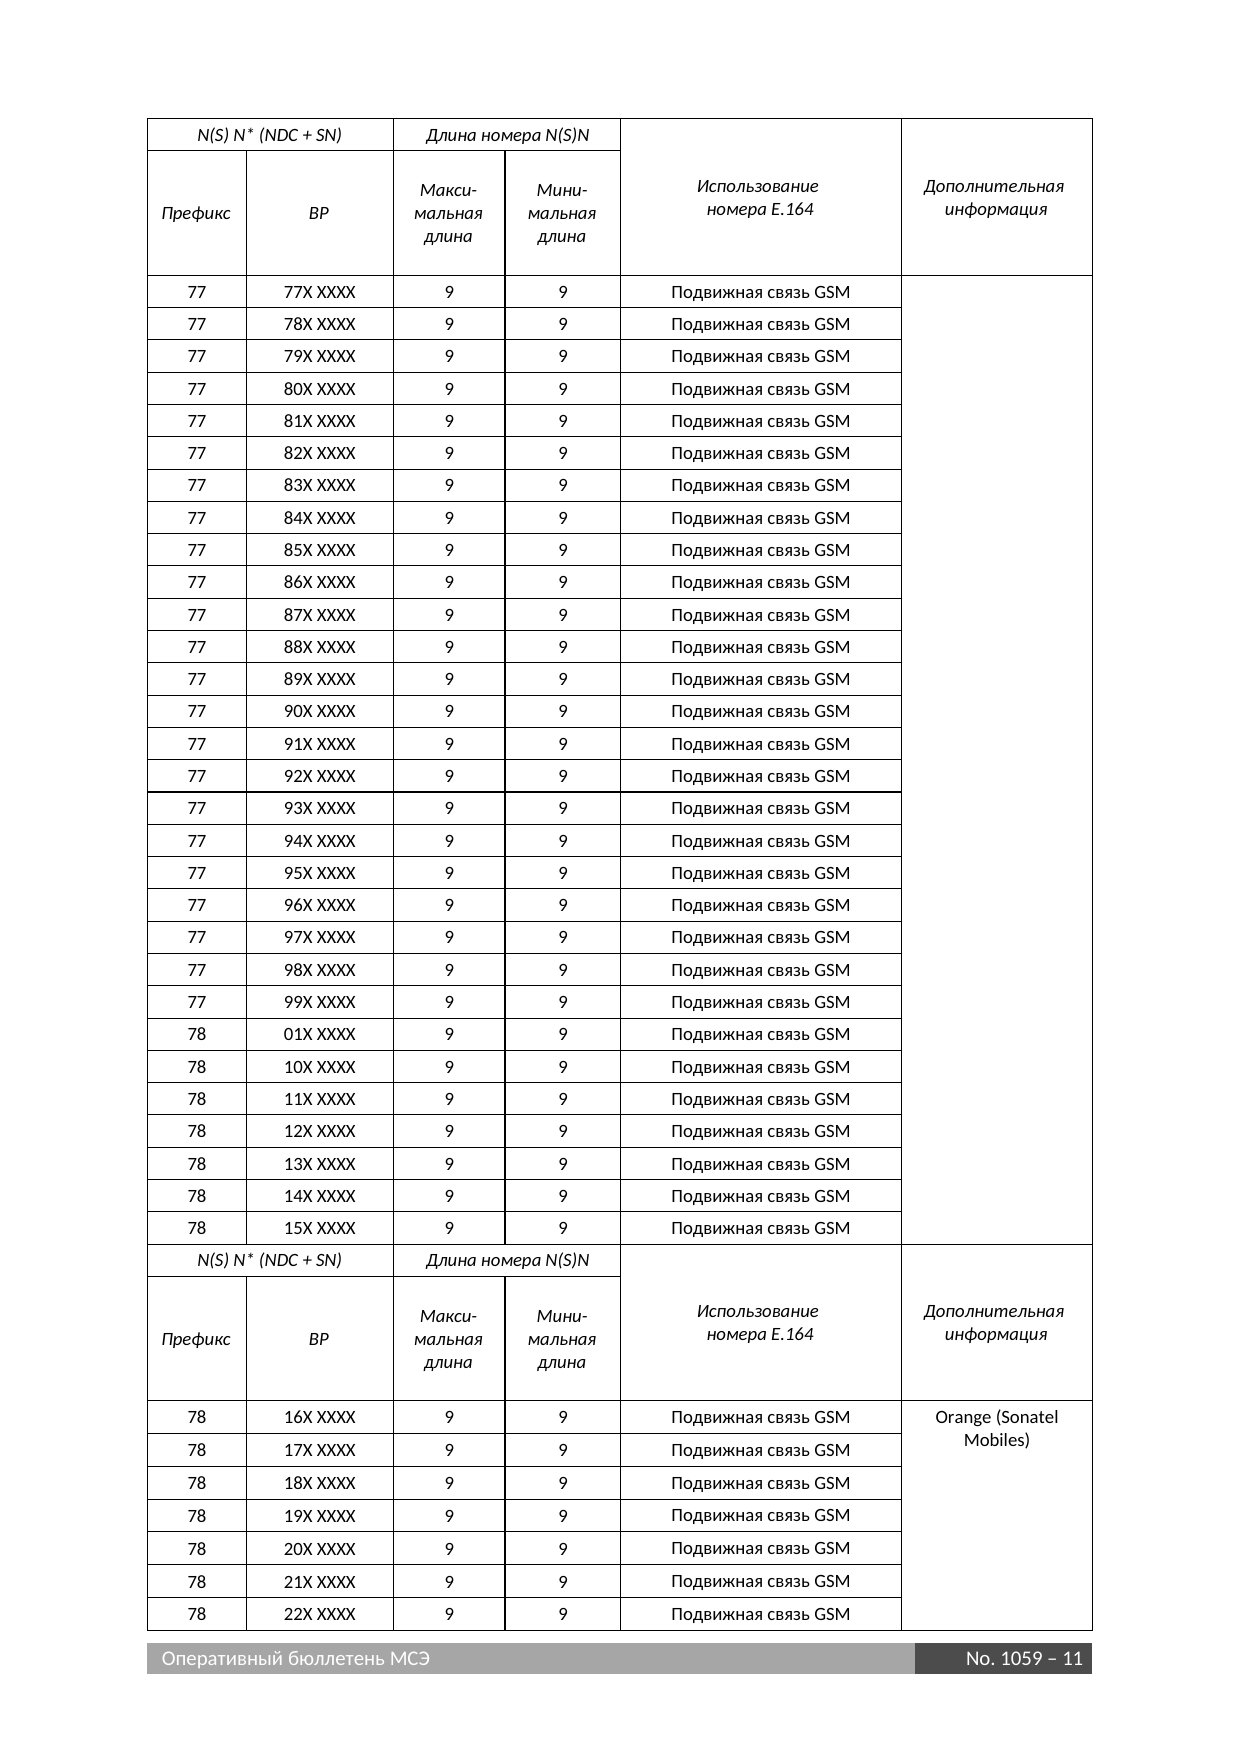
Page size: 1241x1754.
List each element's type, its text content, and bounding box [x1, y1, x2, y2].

table_cell 77 [148, 825, 246, 856]
table_cell 79X XXXX [247, 340, 393, 372]
table_cell 9 [506, 760, 620, 791]
table_cell 95X XXXX [247, 857, 393, 888]
table_cell 9 [394, 825, 504, 856]
table_cell Подвижная связь GSM [621, 954, 901, 985]
table_cell 96X XXXX [247, 889, 393, 921]
table_cell 9 [394, 534, 504, 565]
table_cell Использование номера E.164 [621, 1245, 901, 1400]
table_cell Подвижная связь GSM [621, 566, 901, 598]
table_cell Дополнительная информация [902, 1245, 1092, 1400]
table_cell 77 [148, 922, 246, 953]
table_cell Подвижная связь GSM [621, 1083, 901, 1114]
table_cell Префикс [148, 151, 246, 275]
table_cell 77 [148, 954, 246, 985]
table_cell 9 [506, 696, 620, 727]
table_cell 9 [506, 1212, 620, 1243]
table_cell 15X XXXX [247, 1212, 393, 1243]
table_cell 99X XXXX [247, 986, 393, 1017]
table_cell Подвижная связь GSM [621, 1212, 901, 1243]
table_cell 94X XXXX [247, 825, 393, 856]
table_cell 9 [394, 1051, 504, 1082]
table_cell 78 [148, 1532, 246, 1564]
table_cell 9 [394, 1434, 504, 1466]
table_cell 88X XXXX [247, 631, 393, 662]
table_cell Подвижная связь GSM [621, 534, 901, 565]
table_cell 9 [394, 405, 504, 436]
table_cell 92X XXXX [247, 760, 393, 791]
table_cell Макси- мальная длина [394, 151, 504, 275]
table_cell 77 [148, 631, 246, 662]
table_cell 77 [148, 276, 246, 307]
table_cell 78 [148, 1051, 246, 1082]
table_cell 9 [506, 1565, 620, 1597]
table_cell Orange (Sonatel Mobiles) [902, 1401, 1092, 1630]
table_cell Подвижная связь GSM [621, 405, 901, 436]
table_cell 9 [506, 1598, 620, 1630]
table_cell Подвижная связь GSM [621, 631, 901, 662]
table_cell 9 [394, 599, 504, 630]
table_cell Подвижная связь GSM [621, 437, 901, 468]
table_cell 17X XXXX [247, 1434, 393, 1466]
table_cell 77 [148, 793, 246, 824]
table_cell 13X XXXX [247, 1148, 393, 1179]
table_cell 98X XXXX [247, 954, 393, 985]
table_cell 84X XXXX [247, 502, 393, 533]
table_cell 9 [394, 276, 504, 307]
table_cell Подвижная связь GSM [621, 1180, 901, 1211]
table_cell 9 [394, 566, 504, 598]
table_cell 9 [394, 793, 504, 824]
table_cell Подвижная связь GSM [621, 373, 901, 404]
table_cell Префикс [148, 1277, 246, 1400]
table_cell 9 [394, 954, 504, 985]
table_header Дополнительная информация [902, 119, 1092, 275]
table_cell 9 [506, 663, 620, 694]
table_cell 78 [148, 1598, 246, 1630]
table_cell 9 [394, 1565, 504, 1597]
table_cell 12X XXXX [247, 1115, 393, 1147]
table_cell Мини- мальная длина [506, 151, 620, 275]
table_cell 19X XXXX [247, 1500, 393, 1531]
table_cell 9 [394, 1148, 504, 1179]
table_cell 78 [148, 1212, 246, 1243]
table_cell 85X XXXX [247, 534, 393, 565]
table_cell 81X XXXX [247, 405, 393, 436]
table_cell 86X XXXX [247, 566, 393, 598]
table_cell 9 [506, 373, 620, 404]
table_cell 78 [148, 1434, 246, 1466]
table_cell Подвижная связь GSM [621, 1598, 901, 1630]
table_cell 9 [394, 1532, 504, 1564]
table_cell 77 [148, 857, 246, 888]
table_cell Подвижная связь GSM [621, 986, 901, 1017]
table_cell Подвижная связь GSM [621, 1401, 901, 1433]
table_cell 78 [148, 1083, 246, 1114]
table_cell 9 [506, 825, 620, 856]
table_cell Подвижная связь GSM [621, 502, 901, 533]
table_cell 77 [148, 470, 246, 501]
table_cell 77 [148, 437, 246, 468]
table_cell 9 [394, 1083, 504, 1114]
table_cell Подвижная связь GSM [621, 760, 901, 791]
table_cell 77 [148, 340, 246, 372]
table_cell 9 [506, 954, 620, 985]
table_cell 9 [506, 599, 620, 630]
table_cell 77 [148, 663, 246, 694]
table_cell 9 [394, 1500, 504, 1531]
table_cell 9 [506, 1467, 620, 1498]
table_cell 78 [148, 1148, 246, 1179]
table_cell 9 [506, 405, 620, 436]
table_cell 9 [506, 1115, 620, 1147]
table_cell 9 [506, 534, 620, 565]
table_cell 9 [506, 340, 620, 372]
table_cell 78 [148, 1467, 246, 1498]
table_cell 78 [148, 1401, 246, 1433]
table_cell Подвижная связь GSM [621, 1434, 901, 1466]
table_cell Подвижная связь GSM [621, 1019, 901, 1050]
table_cell 9 [394, 857, 504, 888]
table_cell 9 [394, 502, 504, 533]
table_cell 9 [394, 889, 504, 921]
table_cell 9 [506, 857, 620, 888]
table_header Длина номера N(S)N [394, 119, 620, 150]
table_cell 9 [506, 922, 620, 953]
table_cell 77 [148, 534, 246, 565]
table_cell 9 [506, 889, 620, 921]
table_cell 9 [506, 276, 620, 307]
table_cell 20X XXXX [247, 1532, 393, 1564]
table_cell 9 [394, 986, 504, 1017]
table_cell 93X XXXX [247, 793, 393, 824]
table_cell 78 [148, 1500, 246, 1531]
table_cell 9 [506, 1434, 620, 1466]
table_cell 9 [394, 437, 504, 468]
table_cell 77 [148, 599, 246, 630]
table_cell 9 [394, 308, 504, 339]
table_cell 9 [394, 663, 504, 694]
table_cell 77 [148, 889, 246, 921]
table_cell Подвижная связь GSM [621, 1565, 901, 1597]
table_cell 9 [506, 470, 620, 501]
table_cell 01X XXXX [247, 1019, 393, 1050]
table_cell Подвижная связь GSM [621, 696, 901, 727]
table_cell 9 [506, 631, 620, 662]
table_cell 9 [394, 470, 504, 501]
table_cell 97X XXXX [247, 922, 393, 953]
table_cell 9 [506, 308, 620, 339]
table_cell 9 [394, 760, 504, 791]
table_cell 77 [148, 696, 246, 727]
table_cell 9 [506, 437, 620, 468]
table_cell 9 [394, 922, 504, 953]
table_cell Подвижная связь GSM [621, 857, 901, 888]
table_cell 77 [148, 728, 246, 759]
table_cell Подвижная связь GSM [621, 663, 901, 694]
table_cell 9 [394, 696, 504, 727]
table_cell 89X XXXX [247, 663, 393, 694]
table_cell Подвижная связь GSM [621, 1467, 901, 1498]
table_cell Подвижная связь GSM [621, 308, 901, 339]
table_cell Подвижная связь GSM [621, 825, 901, 856]
table_cell 77 [148, 373, 246, 404]
table_cell 9 [506, 1148, 620, 1179]
table_cell 9 [394, 373, 504, 404]
table_cell Подвижная связь GSM [621, 728, 901, 759]
table_cell 91X XXXX [247, 728, 393, 759]
table_cell 78 [148, 1180, 246, 1211]
table_cell 82X XXXX [247, 437, 393, 468]
table_cell Подвижная связь GSM [621, 1115, 901, 1147]
table_cell 9 [394, 1212, 504, 1243]
table_cell BP [247, 1277, 393, 1400]
table_cell 9 [394, 1598, 504, 1630]
table_cell Подвижная связь GSM [621, 889, 901, 921]
table_cell 83X XXXX [247, 470, 393, 501]
table_cell 77 [148, 760, 246, 791]
table_cell 77 [148, 405, 246, 436]
table_cell 9 [506, 1083, 620, 1114]
table_cell Макси- мальная длина [394, 1277, 504, 1400]
table_cell 78X XXXX [247, 308, 393, 339]
table_cell Подвижная связь GSM [621, 340, 901, 372]
table_cell 87X XXXX [247, 599, 393, 630]
table_cell 77 [148, 502, 246, 533]
table_cell 9 [506, 502, 620, 533]
table_cell 9 [506, 1532, 620, 1564]
table_cell 9 [506, 728, 620, 759]
table_cell Подвижная связь GSM [621, 793, 901, 824]
table_cell 77X XXXX [247, 276, 393, 307]
table_cell 78 [148, 1019, 246, 1050]
table_cell 78 [148, 1115, 246, 1147]
table_cell Подвижная связь GSM [621, 276, 901, 307]
table_cell 9 [394, 340, 504, 372]
table_cell Подвижная связь GSM [621, 470, 901, 501]
table_cell 9 [394, 1019, 504, 1050]
table_cell Подвижная связь GSM [621, 922, 901, 953]
table_cell Длина номера N(S)N [394, 1245, 620, 1276]
table_cell Подвижная связь GSM [621, 599, 901, 630]
table_cell Подвижная связь GSM [621, 1500, 901, 1531]
table_cell 9 [506, 1180, 620, 1211]
table_cell N(S) N* (NDC + SN) [148, 1245, 393, 1276]
table_cell 9 [506, 1019, 620, 1050]
table_cell 9 [506, 1051, 620, 1082]
table_cell Подвижная связь GSM [621, 1051, 901, 1082]
table_cell 77 [148, 566, 246, 598]
table_cell 9 [394, 1180, 504, 1211]
table_cell 77 [148, 986, 246, 1017]
table_cell 9 [506, 986, 620, 1017]
table_cell 9 [394, 1467, 504, 1498]
table_cell 11X XXXX [247, 1083, 393, 1114]
table_cell 16X XXXX [247, 1401, 393, 1433]
table_cell 80X XXXX [247, 373, 393, 404]
table_cell 22X XXXX [247, 1598, 393, 1630]
table_cell BP [247, 151, 393, 275]
table_header N(S) N* (NDC + SN) [148, 119, 393, 150]
table_cell 78 [148, 1565, 246, 1597]
table_cell 9 [394, 631, 504, 662]
table_header Использование номера E.164 [621, 119, 901, 275]
table_cell 9 [394, 1401, 504, 1433]
table_cell 21X XXXX [247, 1565, 393, 1597]
table_cell 9 [394, 728, 504, 759]
table_cell 9 [506, 1401, 620, 1433]
table_cell 9 [506, 793, 620, 824]
table_cell Мини- мальная длина [506, 1277, 620, 1400]
table_cell 14X XXXX [247, 1180, 393, 1211]
table_cell 10X XXXX [247, 1051, 393, 1082]
table_cell 90X XXXX [247, 696, 393, 727]
table_cell Подвижная связь GSM [621, 1532, 901, 1564]
table_cell 9 [394, 1115, 504, 1147]
table_cell 9 [506, 1500, 620, 1531]
table_cell 77 [148, 308, 246, 339]
table_cell Подвижная связь GSM [621, 1148, 901, 1179]
table_cell 18X XXXX [247, 1467, 393, 1498]
table_cell 9 [506, 566, 620, 598]
